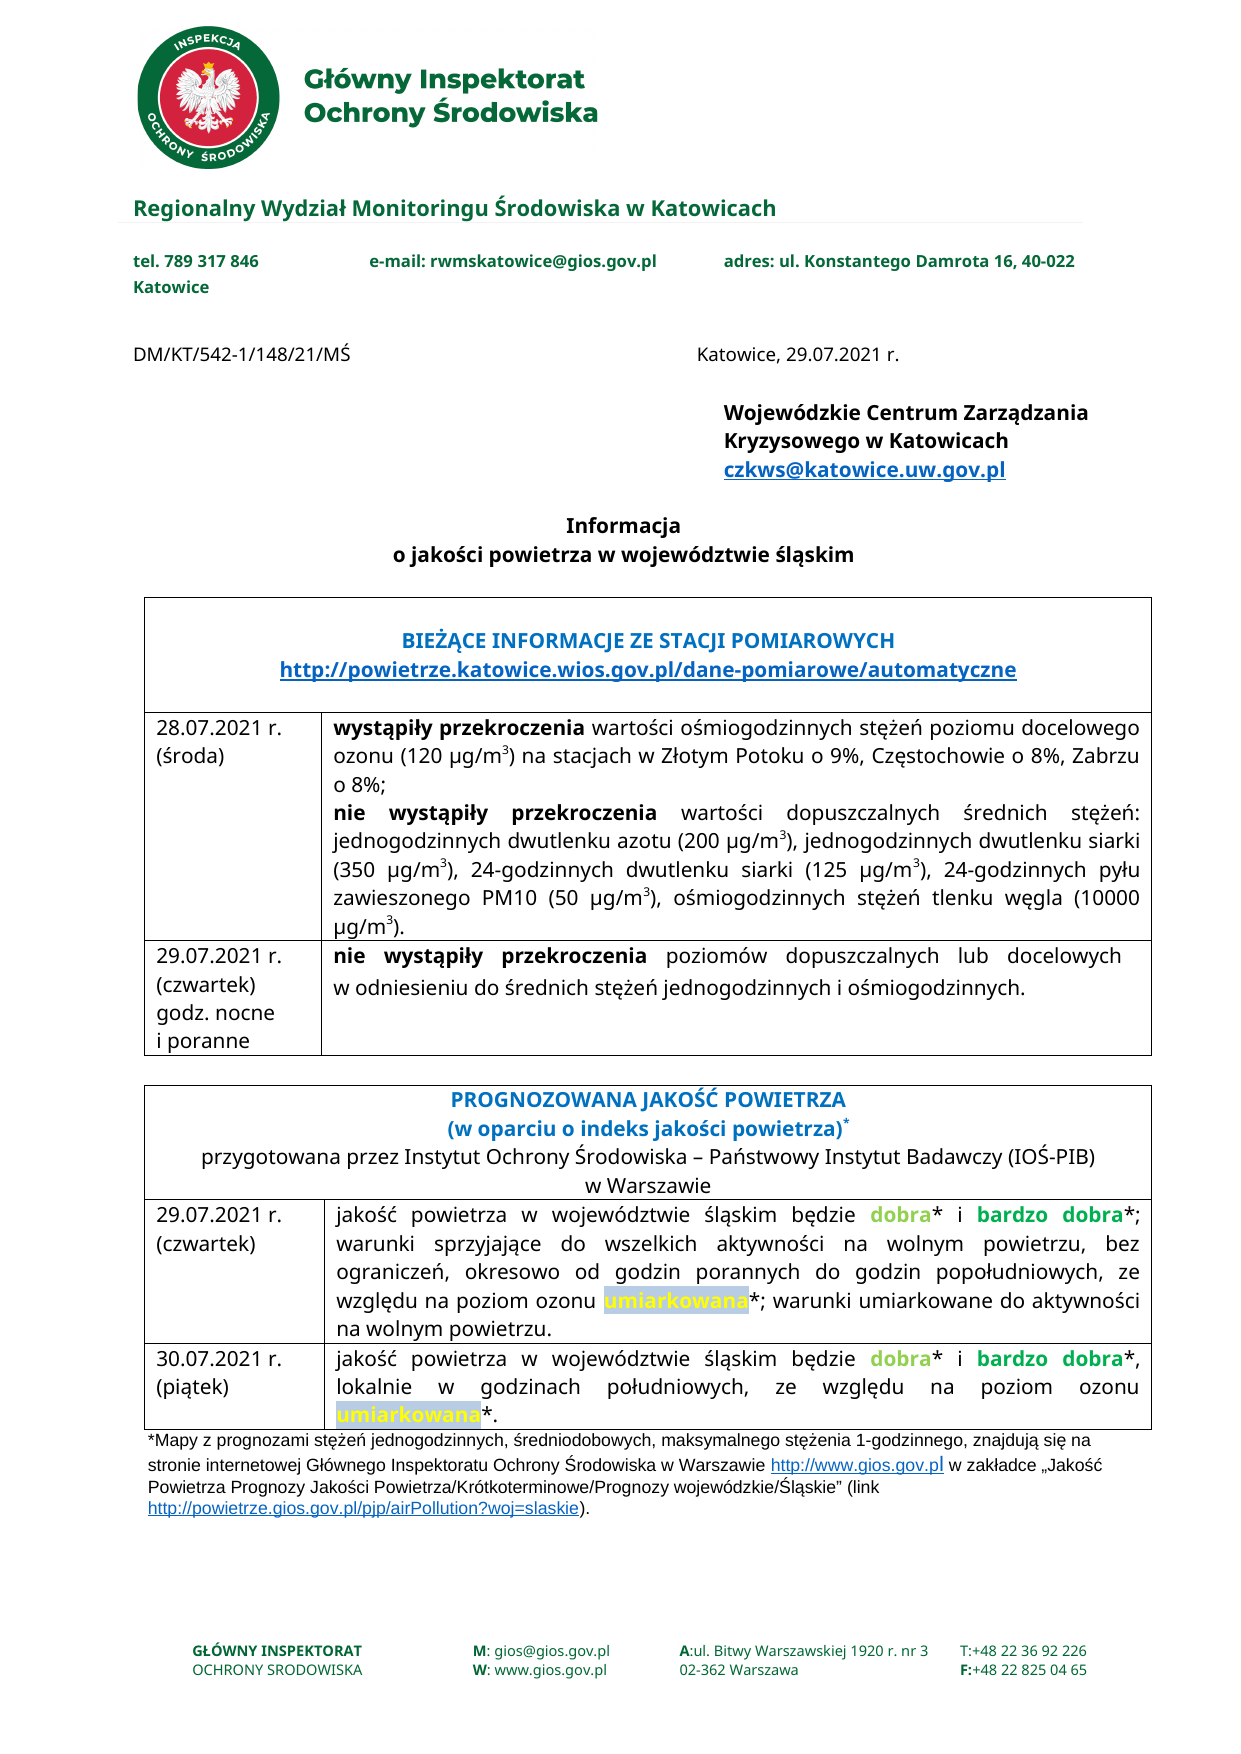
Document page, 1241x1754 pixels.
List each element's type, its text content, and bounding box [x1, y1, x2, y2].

text czkws@katowice.uw.gov.pl [133, 455, 1107, 483]
table_cell jakość powietrza w województwie śląskim będzie dobra* i bardzo dobra*, lokalnie w godzinach południowych, ze względu na poziom ozonu umiarkowana*. [325, 1344, 1151, 1429]
text o jakości powietrza w województwie śląskim [140, 540, 1107, 568]
text *Mapy z prognozami stężeń jednogodzinnych, średniodobowych, maksymalnego stężenia 1-godzinnego, znajdują się na stronie internetowej Głównego Inspektoratu Ochrony Środowiska w Warszawie http://www.gios.gov.pl w zakładce „Jakość Powietrza Prognozy Jakości Powietrza/Krótkoterminowe/Prognozy wojewódzkie/Śląskie” (link http://powietrze.gios.gov.pl/pjp/airPollution?woj=slaskie). [148, 1430, 1137, 1518]
table_cell 29.07.2021 r. (czwartek) [145, 1200, 324, 1343]
table_header PROGNOZOWANA JAKOŚĆ POWIETRZA (w oparciu o indeks jakości powietrza)* przygotowana przez Instytut Ochrony Środowiska – Państwowy Instytut Badawczy (IOŚ-PIB) w Warszawie [145, 1086, 1151, 1199]
text Kryzysowego w Katowicach [133, 426, 1107, 455]
text Wojewódzkie Centrum Zarządzania [133, 398, 1107, 426]
picture [137, 26, 598, 169]
table_cell wystąpiły przekroczenia wartości ośmiogodzinnych stężeń poziomu docelowego ozonu (120 µg/m3) na stacjach w Złotym Potoku o 9%, Częstochowie o 8%, Zabrzu o 8%; nie wystąpiły przekroczenia wartości dopuszczalnych średnich stężeń: jednogodzinnych dwutlenku azotu (200 µg/m3), jednogodzinnych dwutlenku siarki (350 µg/m3), 24-godzinnych dwutlenku siarki (125 µg/m3), 24-godzinnych pyłu zawieszonego PM10 (50 µg/m3), ośmiogodzinnych stężeń tlenku węgla (10000 µg/m3). [322, 713, 1151, 940]
table_cell 29.07.2021 r. (czwartek) godz. nocne i poranne [145, 941, 321, 1055]
text DM/KT/542-1/148/21/MŚ Katowice, 29.07.2021 r. [133, 341, 1107, 367]
table_cell nie wystąpiły przekroczenia poziomów dopuszczalnych lub docelowych w odniesieniu do średnich stężeń jednogodzinnych i ośmiogodzinnych. [322, 941, 1151, 1055]
table_cell jakość powietrza w województwie śląskim będzie dobra* i bardzo dobra*; warunki sprzyjające do wszelkich aktywności na wolnym powietrzu, bez ograniczeń, okresowo od godzin porannych do godzin popołudniowych, ze względu na poziom ozonu umiarkowana*; warunki umiarkowane do aktywności na wolnym powietrzu. [325, 1200, 1151, 1343]
table_cell 28.07.2021 r. (środa) [145, 713, 321, 940]
table_header BIEŻĄCE INFORMACJE ZE STACJI POMIAROWYCH http://powietrze.katowice.wios.gov.pl/dane-pomiarowe/automatyczne [145, 598, 1151, 712]
table_cell 30.07.2021 r. (piątek) [145, 1344, 324, 1429]
text Informacja [140, 512, 1107, 540]
